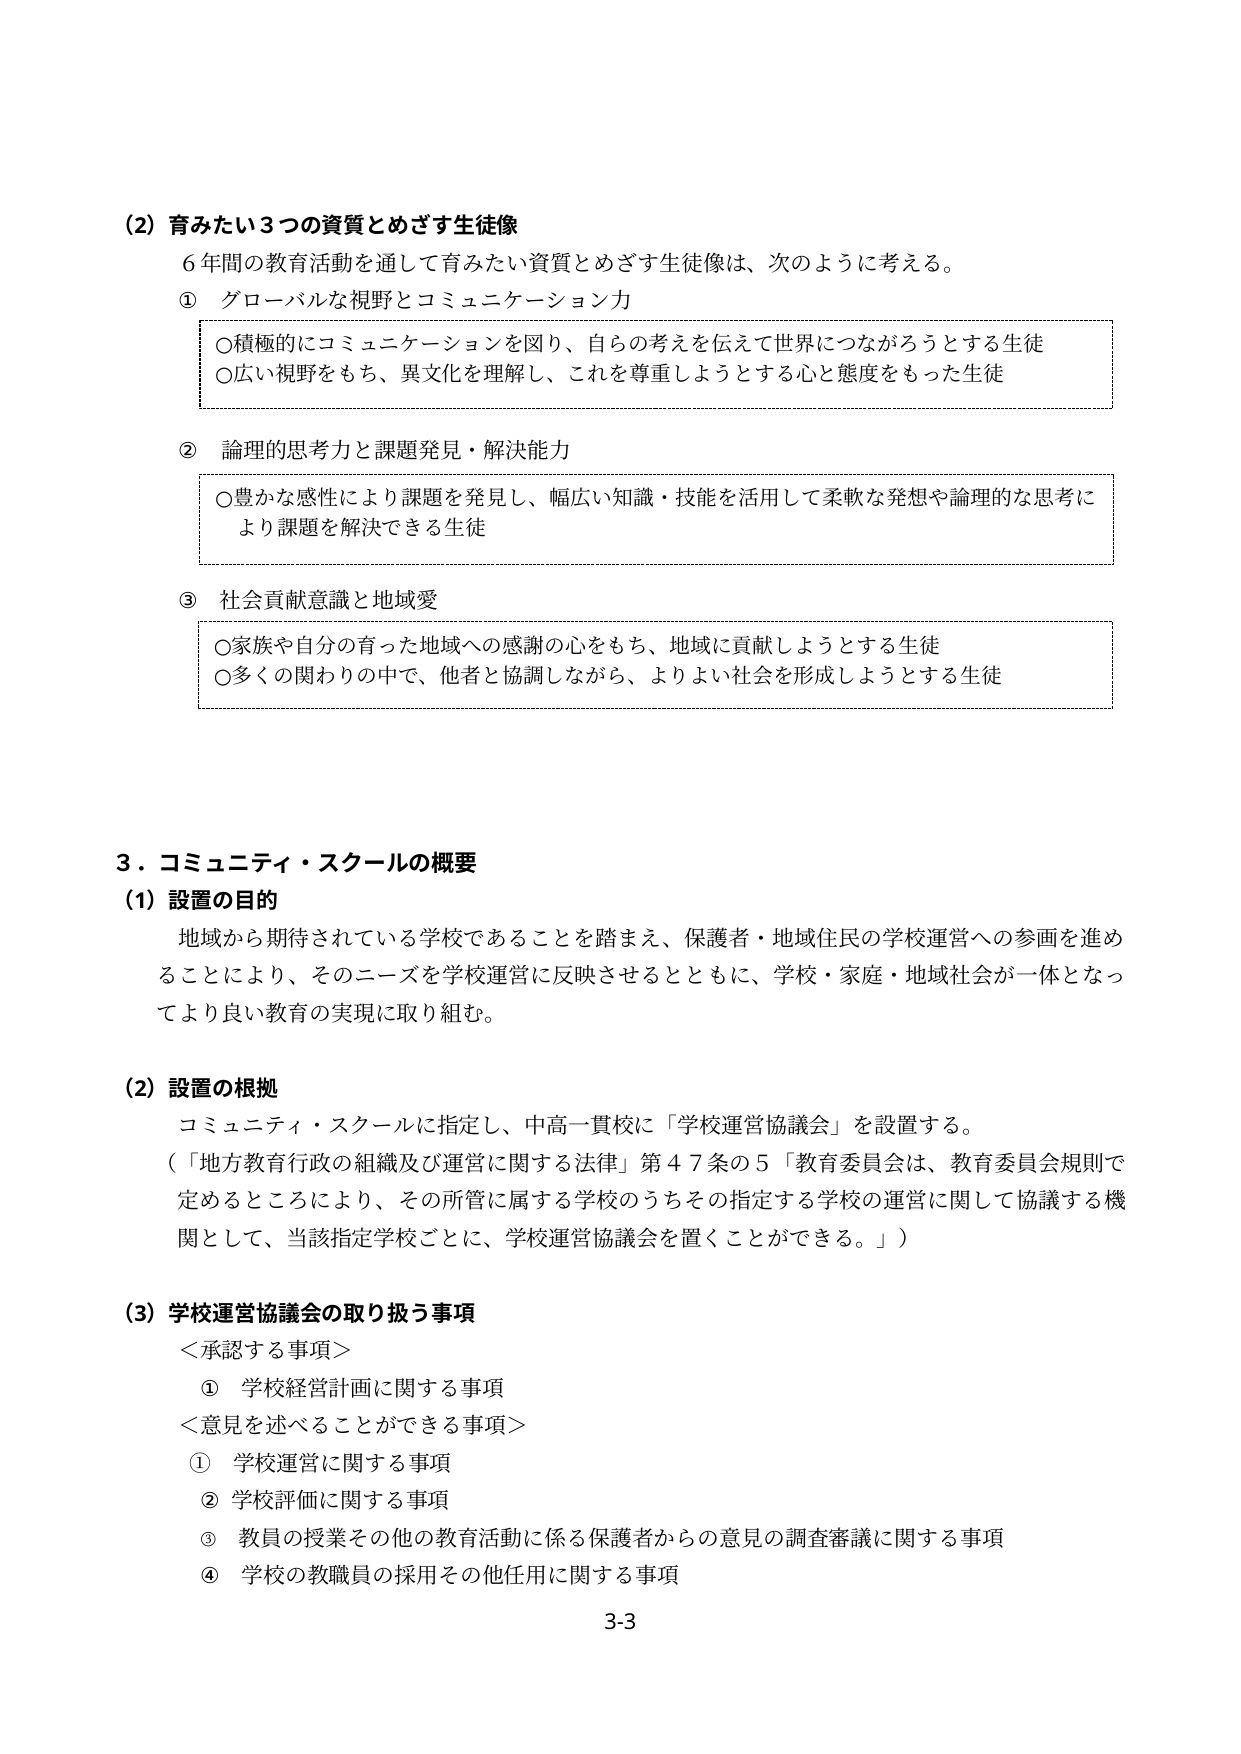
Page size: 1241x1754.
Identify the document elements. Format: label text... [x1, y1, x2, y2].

list 地域から期待されている学校であることを踏まえ、保護者・地域住民の学校運営への参画を進めることにより、そのニーズを学校運営に反映させるとともに、学校・家庭・地域社会が一体となってより良い教育の実現に取り組む。 [156, 918, 1128, 1031]
text ３．コミュニティ・スクールの概要 [112, 843, 1128, 881]
text ① グローバルな視野とコミュニケーション力 [156, 281, 1128, 318]
text ④ 学校の教職員の採用その他任用に関する事項 [112, 1556, 1128, 1593]
list ③ 教員の授業その他の教育活動に係る保護者からの意見の調査審議に関する事項 [134, 1518, 1128, 1556]
list ② 学校評価に関する事項 [134, 1481, 1128, 1518]
text ６年間の教育活動を通して育みたい資質とめざす生徒像は、次のように考える。 [156, 243, 1128, 281]
list ③ 社会貢献意識と地域愛 [134, 581, 1128, 618]
text （1）設置の目的 [112, 881, 1128, 918]
text （「地方教育行政の組織及び運営に関する法律」第４７条の５「教育委員会は、教育委員会規則で定めるところにより、その所管に属する学校のうちその指定する学校の運営に関して協議する機関として、当該指定学校ごとに、学校運営協議会を置くことができる。」） [155, 1143, 1128, 1256]
text コミュニティ・スクールに指定し、中高一貫校に「学校運営協議会」を設置する。 [155, 1106, 1128, 1143]
list ① 学校経営計画に関する事項 [134, 1368, 1128, 1406]
text （3）学校運営協議会の取り扱う事項 [112, 1293, 1128, 1331]
text ＜意見を述べることができる事項＞ [112, 1406, 1128, 1443]
list 論理的思考力と課題発見・解決能力 [178, 431, 1128, 468]
text ＜承認する事項＞ [112, 1331, 1128, 1368]
list ① 学校運営に関する事項 [134, 1443, 1128, 1481]
text （2）設置の根拠 [112, 1068, 1128, 1106]
text （2）育みたい３つの資質とめざす生徒像 [112, 206, 1128, 243]
